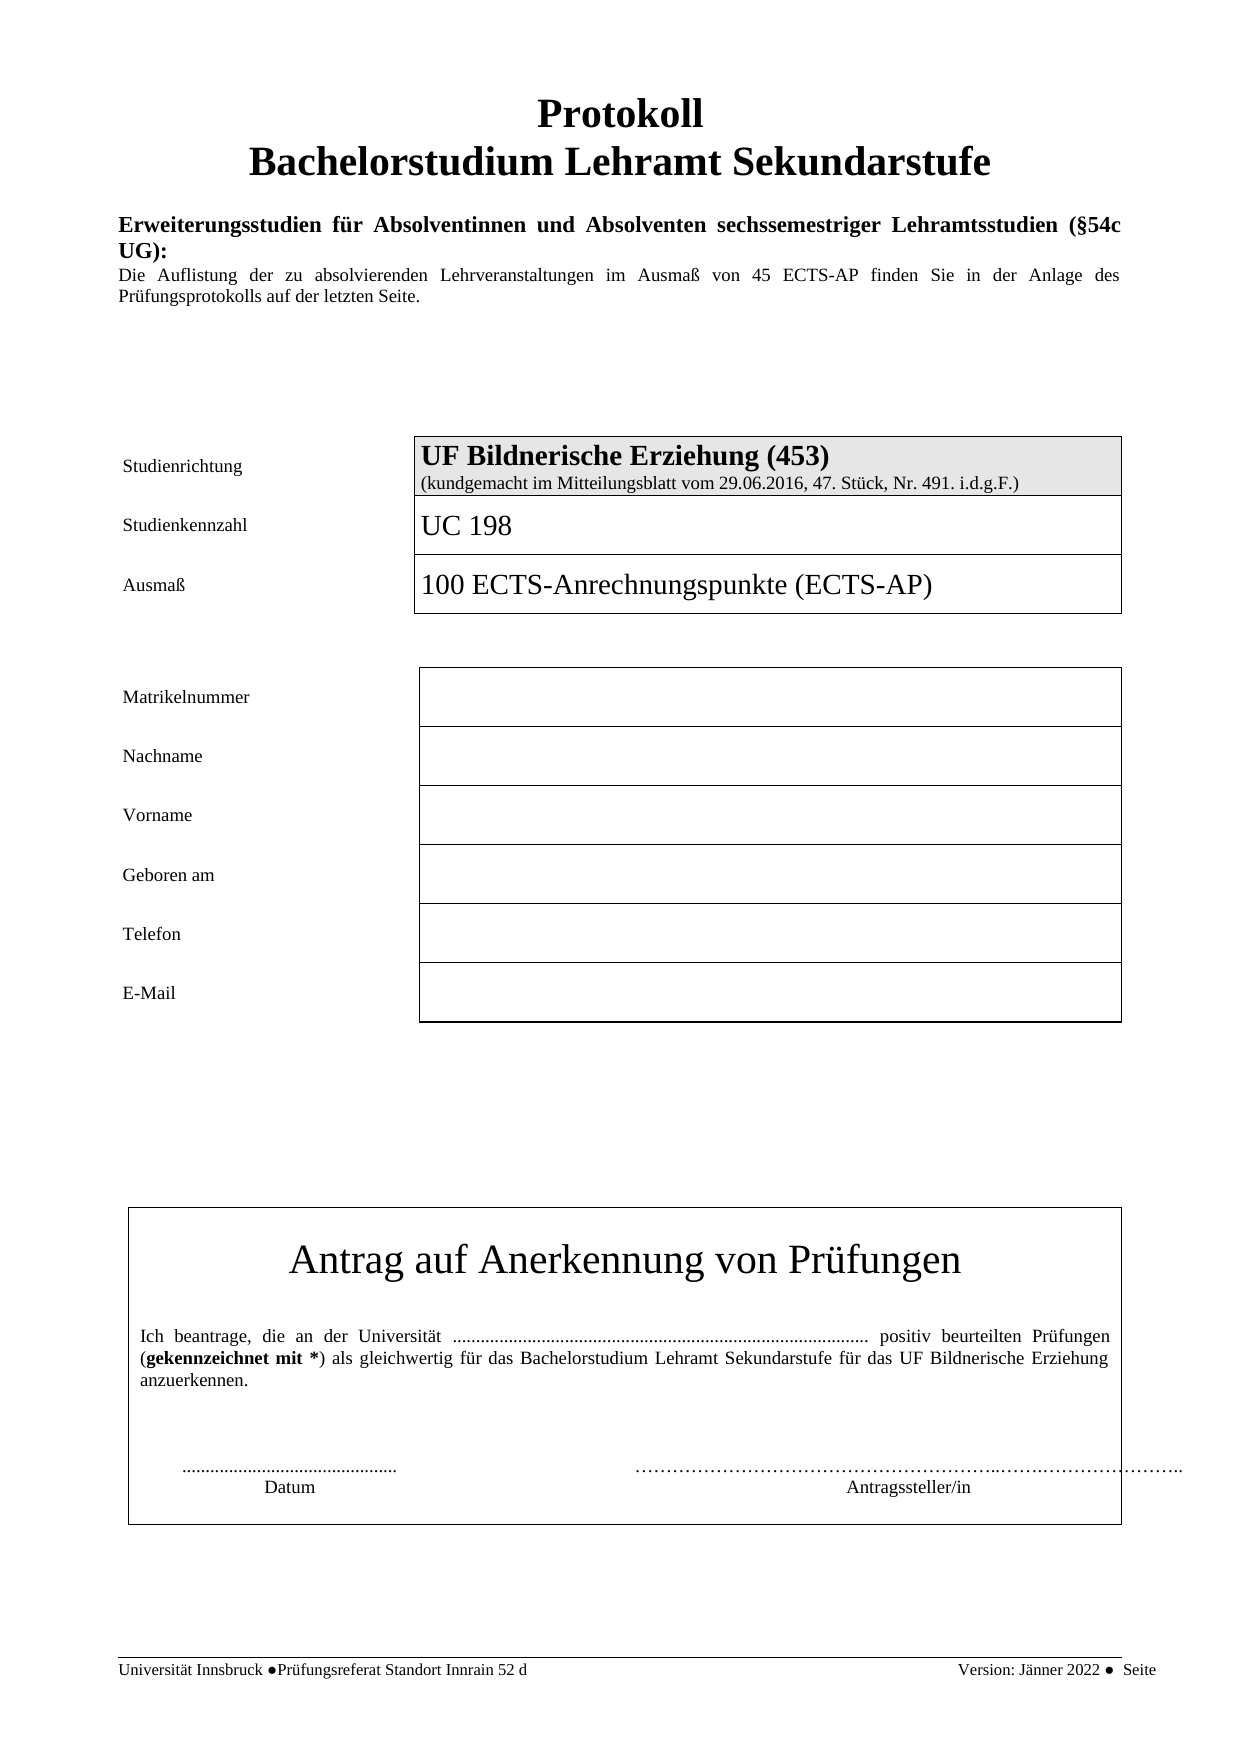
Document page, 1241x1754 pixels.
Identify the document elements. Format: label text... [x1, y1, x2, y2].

table_cell [420, 727, 1121, 785]
table_cell Nachname [120, 726, 419, 785]
table_cell Geboren am [120, 844, 419, 903]
table_cell Vorname [120, 785, 419, 844]
table_header [420, 668, 1121, 726]
table_header Studienrichtung [120, 436, 414, 495]
table_cell [420, 786, 1121, 844]
table_header UF Bildnerische Erziehung (453) (kundgemacht im Mitteilungsblatt vom 29.06.2016, 47. Stück, Nr. 491. i.d.g.F.) [415, 437, 1121, 495]
text Protokoll [118, 89, 1122, 137]
table_cell E-Mail [120, 962, 419, 1021]
table_cell 100 ECTS-Anrechnungspunkte (ECTS-AP) [415, 555, 1121, 613]
table_header Matrikelnummer [120, 667, 419, 726]
table_cell [420, 904, 1121, 962]
table_cell UC 198 [415, 496, 1121, 554]
table_cell Studienkennzahl [120, 495, 414, 554]
table_cell Telefon [120, 903, 419, 962]
table_cell [420, 845, 1121, 903]
text Erweiterungsstudien für Absolventinnen und Absolventen sechssemestriger Lehramtsstudien (§54c UG): [118, 211, 1122, 263]
table_cell [420, 963, 1121, 1021]
text Bachelorstudium Lehramt Sekundarstufe [118, 137, 1122, 184]
text Die Auflistung der zu absolvierenden Lehrveranstaltungen im Ausmaß von 45 ECTS-AP finden Sie in der Anlage des Prüfungsprotokolls auf der letzten Seite. [118, 263, 1122, 307]
table_cell Ausmaß [120, 554, 414, 613]
table_header Antrag auf Anerkennung von Prüfungen Ich beantrage, die an der Universität ......................................................................................... positiv beurteilten Prüfungen (gekennzeichnet mit *) als gleichwertig für das Bachelorstudium Lehramt Sekundarstufe für das UF Bildnerische Erziehung anzuerkennen. .............................................. …………………………………………………..…….………………….. Datum Antragssteller/in [129, 1208, 1121, 1524]
